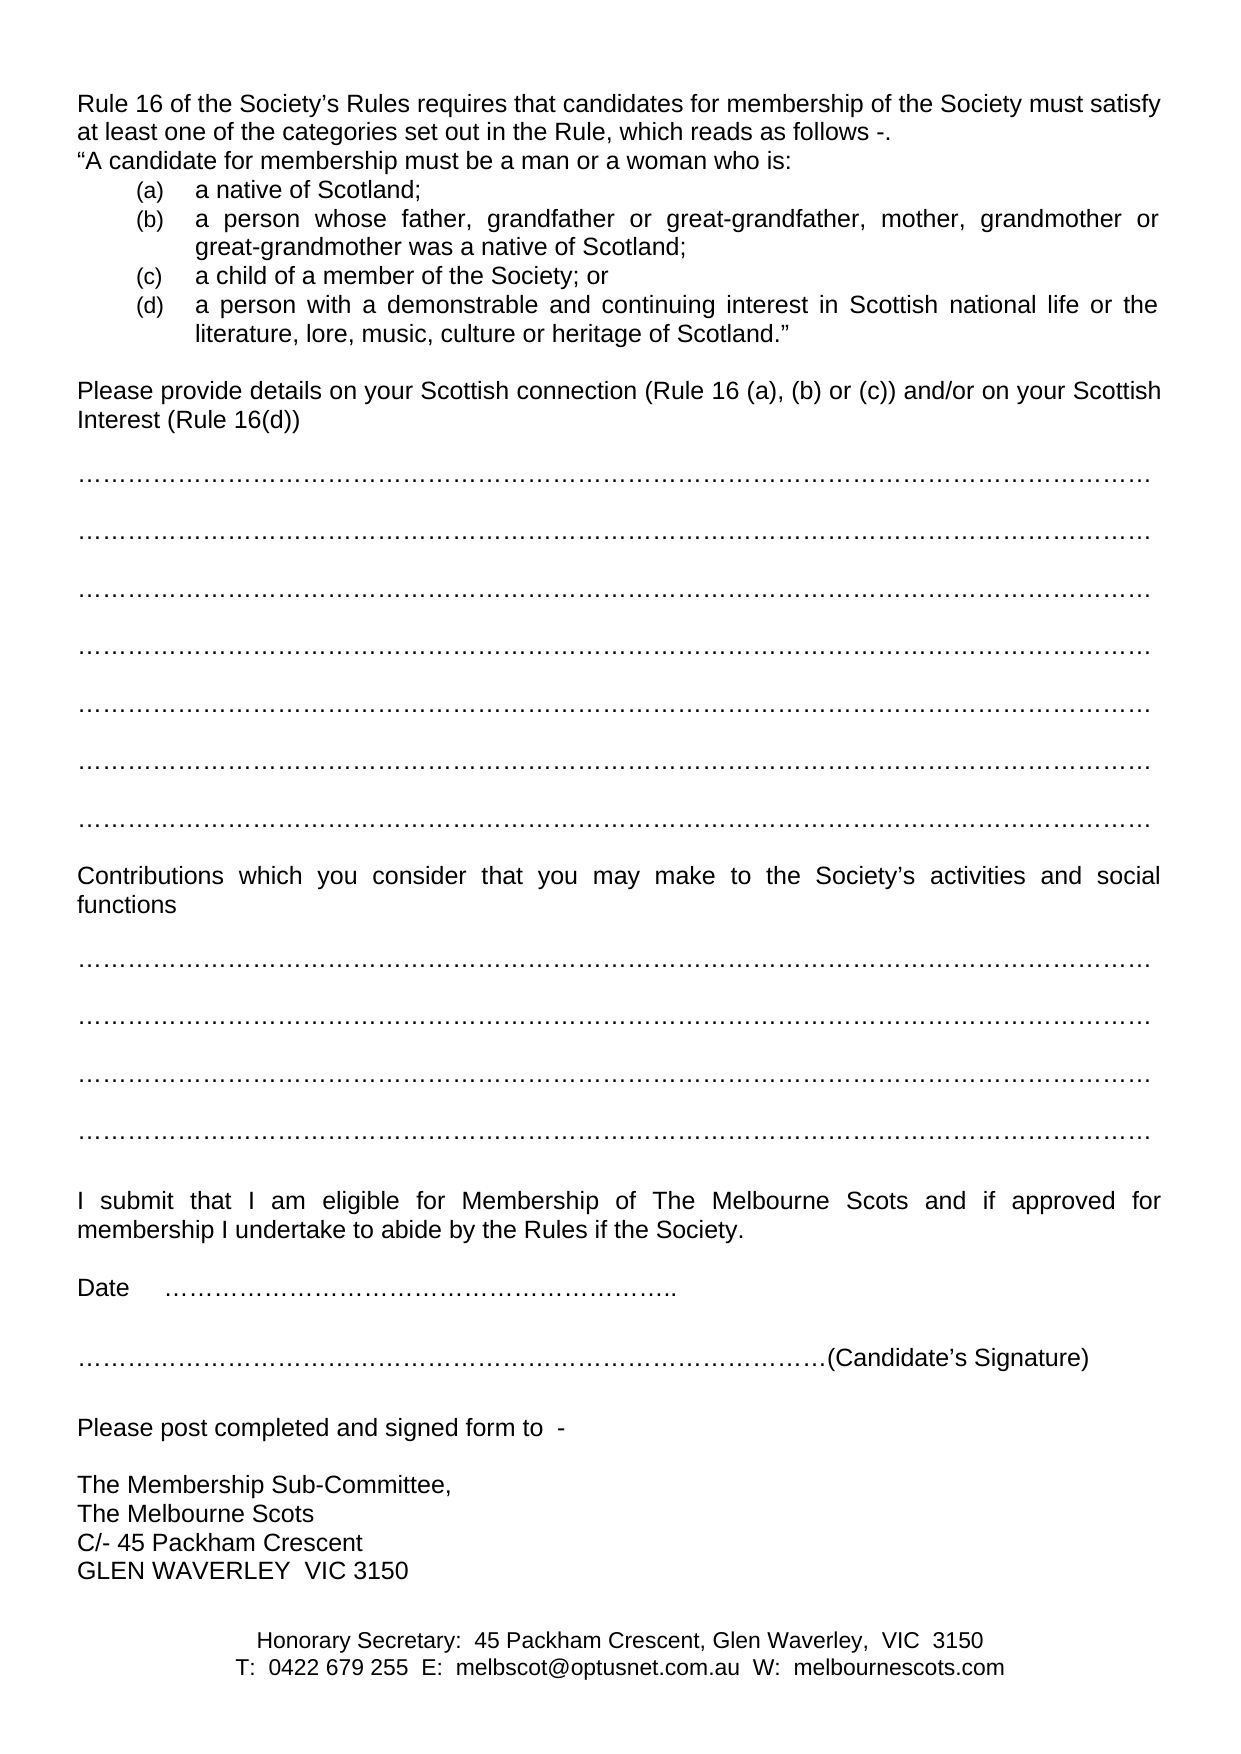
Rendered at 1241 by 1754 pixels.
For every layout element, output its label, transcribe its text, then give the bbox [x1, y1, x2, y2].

text Contributions which you consider that you may make to the Society’s activities and social functions [77, 861, 1163, 919]
text Please post completed and signed form to - [77, 1412, 1163, 1441]
text “A candidate for membership must be a man or a woman who is: [77, 146, 1163, 175]
list a person whose father, grandfather or great-grandfather, mother, grandmother or great-grandmother was a native of Scotland; [136, 204, 1161, 261]
text ………………………………………………………………………………………………………………………………………………………………………………………………………………………………………………………………………………………………………………………………………………………………………………………………………………………………………………………………………………………………………………………………………………………………………………………………………………………………………………………………………………………………………………………………………………………………………………………………………………………………… [77, 459, 1163, 832]
list a person with a demonstrable and continuing interest in Scottish national life or the literature, lore, music, culture or heritage of Scotland.” [136, 290, 1161, 347]
text Please provide details on your Scottish connection (Rule 16 (a), (b) or (c)) and/or on your Scottish Interest (Rule 16(d)) [77, 376, 1163, 434]
text The Membership Sub-Committee, [77, 1470, 1163, 1499]
text GLEN WAVERLEY VIC 3150 [77, 1556, 1163, 1585]
text Rule 16 of the Society’s Rules requires that candidates for membership of the Society must satisfy at least one of the categories set out in the Rule, which reads as follows -. [77, 89, 1163, 146]
text ………………………………………………………………………………………………………………………………………………………………………………………………………………………………………………………………………………………………………………………………………………………………………………………………………………………………………………………………………… [77, 944, 1163, 1145]
text ………………………………………………………………………………(Candidate’s Signature) [77, 1342, 1163, 1371]
text I submit that I am eligible for Membership of The Melbourne Scots and if approved for membership I undertake to abide by the Rules if the Society. [77, 1186, 1163, 1244]
text C/- 45 Packham Crescent [77, 1527, 1163, 1556]
list a native of Scotland; [136, 175, 1161, 204]
list a child of a member of the Society; or [136, 261, 1161, 290]
text Date …………………………………………………….. [77, 1272, 1163, 1301]
text The Melbourne Scots [77, 1499, 1163, 1527]
